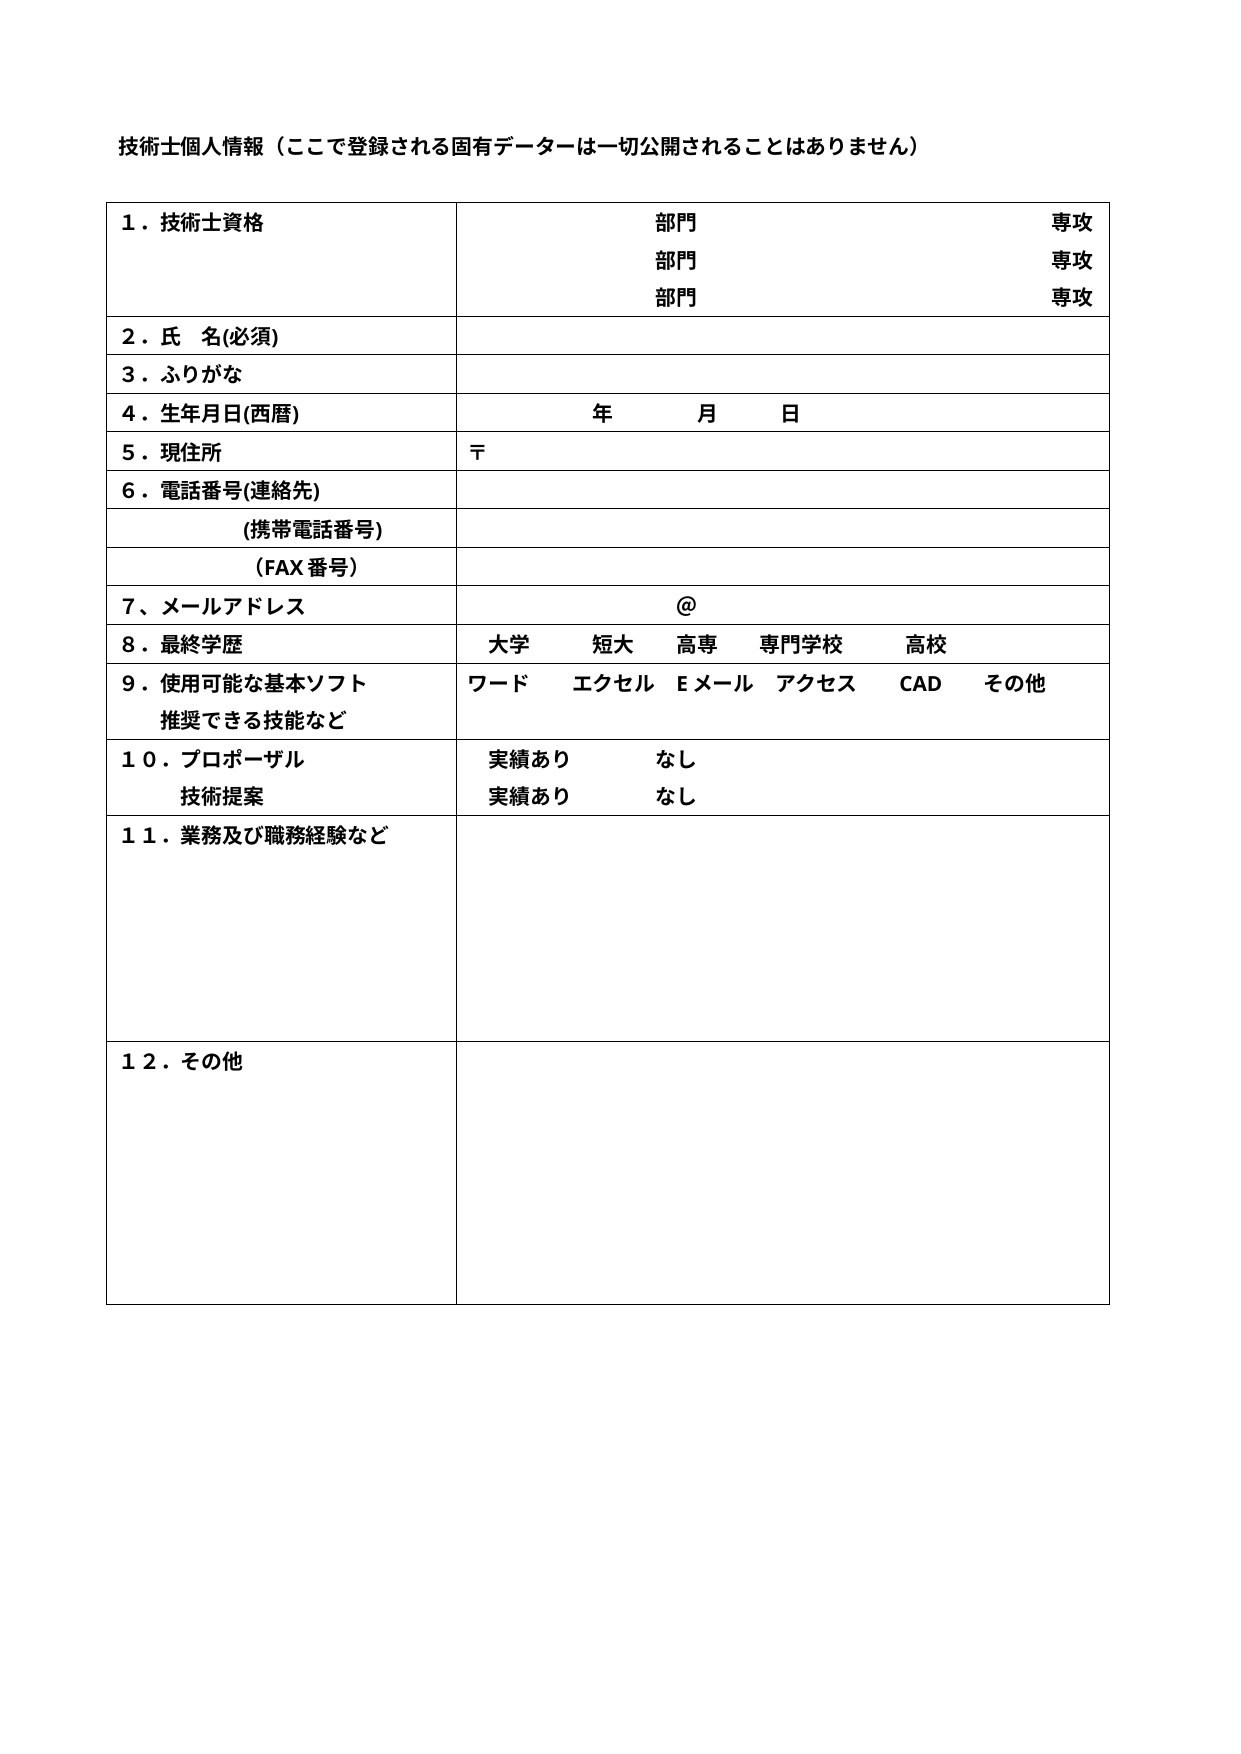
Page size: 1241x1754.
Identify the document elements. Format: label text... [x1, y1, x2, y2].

table_cell [457, 317, 1109, 354]
table_cell ワード エクセル Eメール アクセス CAD その他 [457, 664, 1109, 738]
table_cell １１．業務及び職務経験など [107, 816, 456, 1041]
table_cell ８．最終学歴 [107, 625, 456, 662]
text 技術士個人情報（ここで登録される固有データーは一切公開されることはありません） [118, 127, 1122, 164]
table_cell [457, 471, 1109, 508]
table_cell ６．電話番号(連絡先) [107, 471, 456, 508]
table_header 部門 専攻 部門 専攻 部門 専攻 [457, 203, 1109, 316]
table_cell ＠ [457, 586, 1109, 624]
table_cell [457, 509, 1109, 547]
table_cell (携帯電話番号) [107, 509, 456, 547]
table_cell [457, 355, 1109, 393]
table_cell ３．ふりがな [107, 355, 456, 393]
table_cell [457, 548, 1109, 585]
table_cell ５．現住所 [107, 432, 456, 470]
table_cell ７、メールアドレス [107, 586, 456, 624]
table_cell １２．その他 [107, 1042, 456, 1304]
table_header １．技術士資格 [107, 203, 456, 316]
table_cell ９．使用可能な基本ソフト 推奨できる技能など [107, 664, 456, 738]
table_cell 実績あり なし 実績あり なし [457, 740, 1109, 814]
table_cell [457, 816, 1109, 1041]
table_cell １０．プロポーザル 技術提案 [107, 740, 456, 814]
table_cell [457, 1042, 1109, 1304]
table_cell ２．氏 名(必須) [107, 317, 456, 354]
table_cell （FAX番号） [107, 548, 456, 585]
table_cell 年 月 日 [457, 394, 1109, 431]
table_cell 大学 短大 高専 専門学校 高校 [457, 625, 1109, 662]
table_cell ４．生年月日(西暦) [107, 394, 456, 431]
table_cell 〒 [457, 432, 1109, 470]
